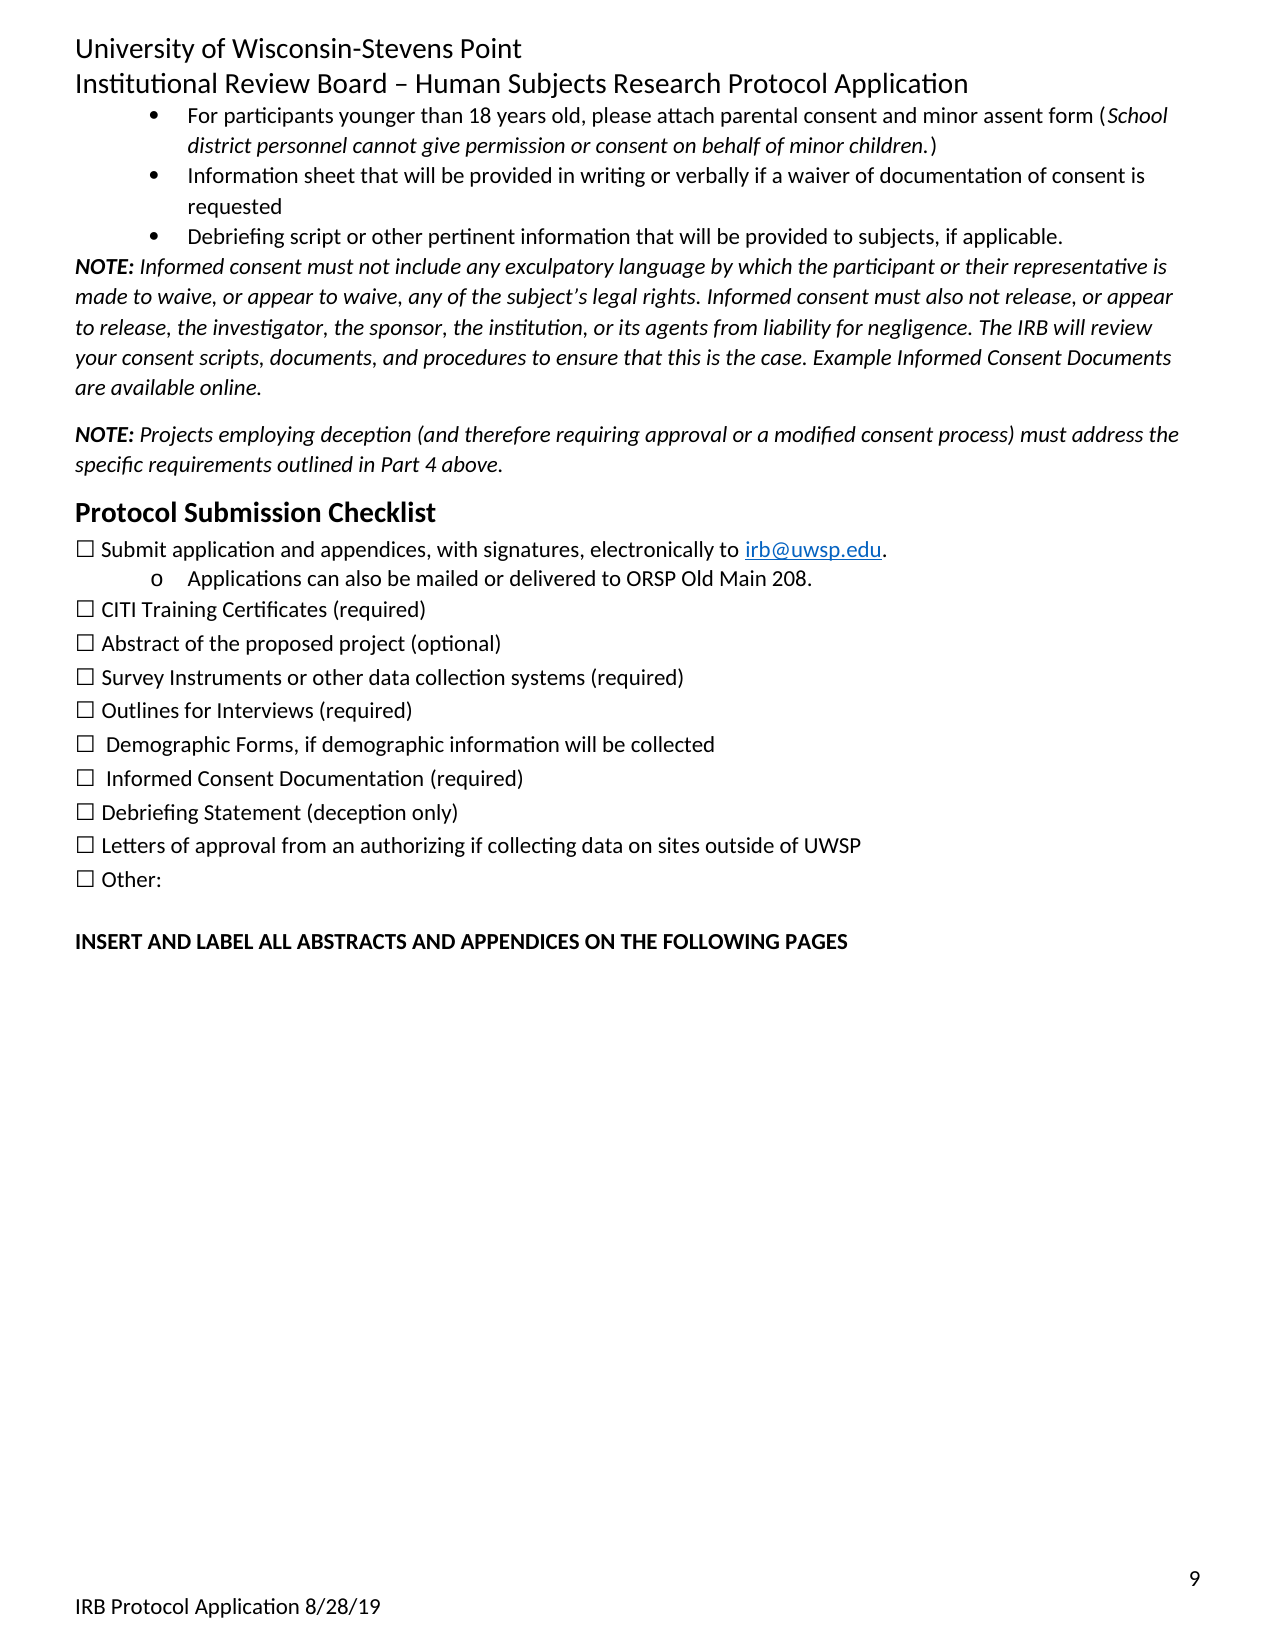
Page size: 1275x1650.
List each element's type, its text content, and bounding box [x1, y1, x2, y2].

text INSERT AND LABEL ALL ABSTRACTS AND APPENDICES ON THE FOLLOWING PAGES [75, 927, 1200, 955]
list Applications can also be mailed or delivered to ORSP Old Main 208. [150, 564, 1200, 593]
list Other: [75, 863, 1200, 894]
text Protocol Submission Checklist [75, 494, 1200, 530]
text Letters of approval from an authorizing if collecting data on sites outside of UWSP [75, 829, 1200, 860]
text Abstract of the proposed project (optional) [75, 627, 1200, 658]
text NOTE: Projects employing deception (and therefore requiring approval or a modified consent process) must address the specific requirements outlined in Part 4 above. [75, 420, 1200, 478]
text Informed Consent Documentation (required) [75, 762, 1200, 793]
text Demographic Forms, if demographic information will be collected [75, 728, 1200, 759]
list Debriefing script or other pertinent information that will be provided to subjects, if applicable. [150, 222, 1200, 250]
text CITI Training Certificates (required) [75, 593, 1200, 624]
text Survey Instruments or other data collection systems (required) [75, 660, 1200, 692]
text NOTE: Informed consent must not include any exculpatory language by which the participant or their representative is made to waive, or appear to waive, any of the subject’s legal rights. Informed consent must also not release, or appear to release, the investigator, the sponsor, the institution, or its agents from liability for negligence. The IRB will review your consent scripts, documents, and procedures to ensure that this is the case. Example Informed Consent Documents are available online. [75, 252, 1200, 401]
text Debriefing Statement (deception only) [75, 795, 1200, 827]
text Outlines for Interviews (required) [75, 694, 1200, 725]
text Submit application and appendices, with signatures, electronically to irb@uwsp.edu. [75, 532, 1200, 564]
list Information sheet that will be provided in writing or verbally if a waiver of documentation of consent is requested [150, 162, 1200, 220]
list For participants younger than 18 years old, please attach parental consent and minor assent form (School district personnel cannot give permission or consent on behalf of minor children.) [150, 101, 1200, 159]
